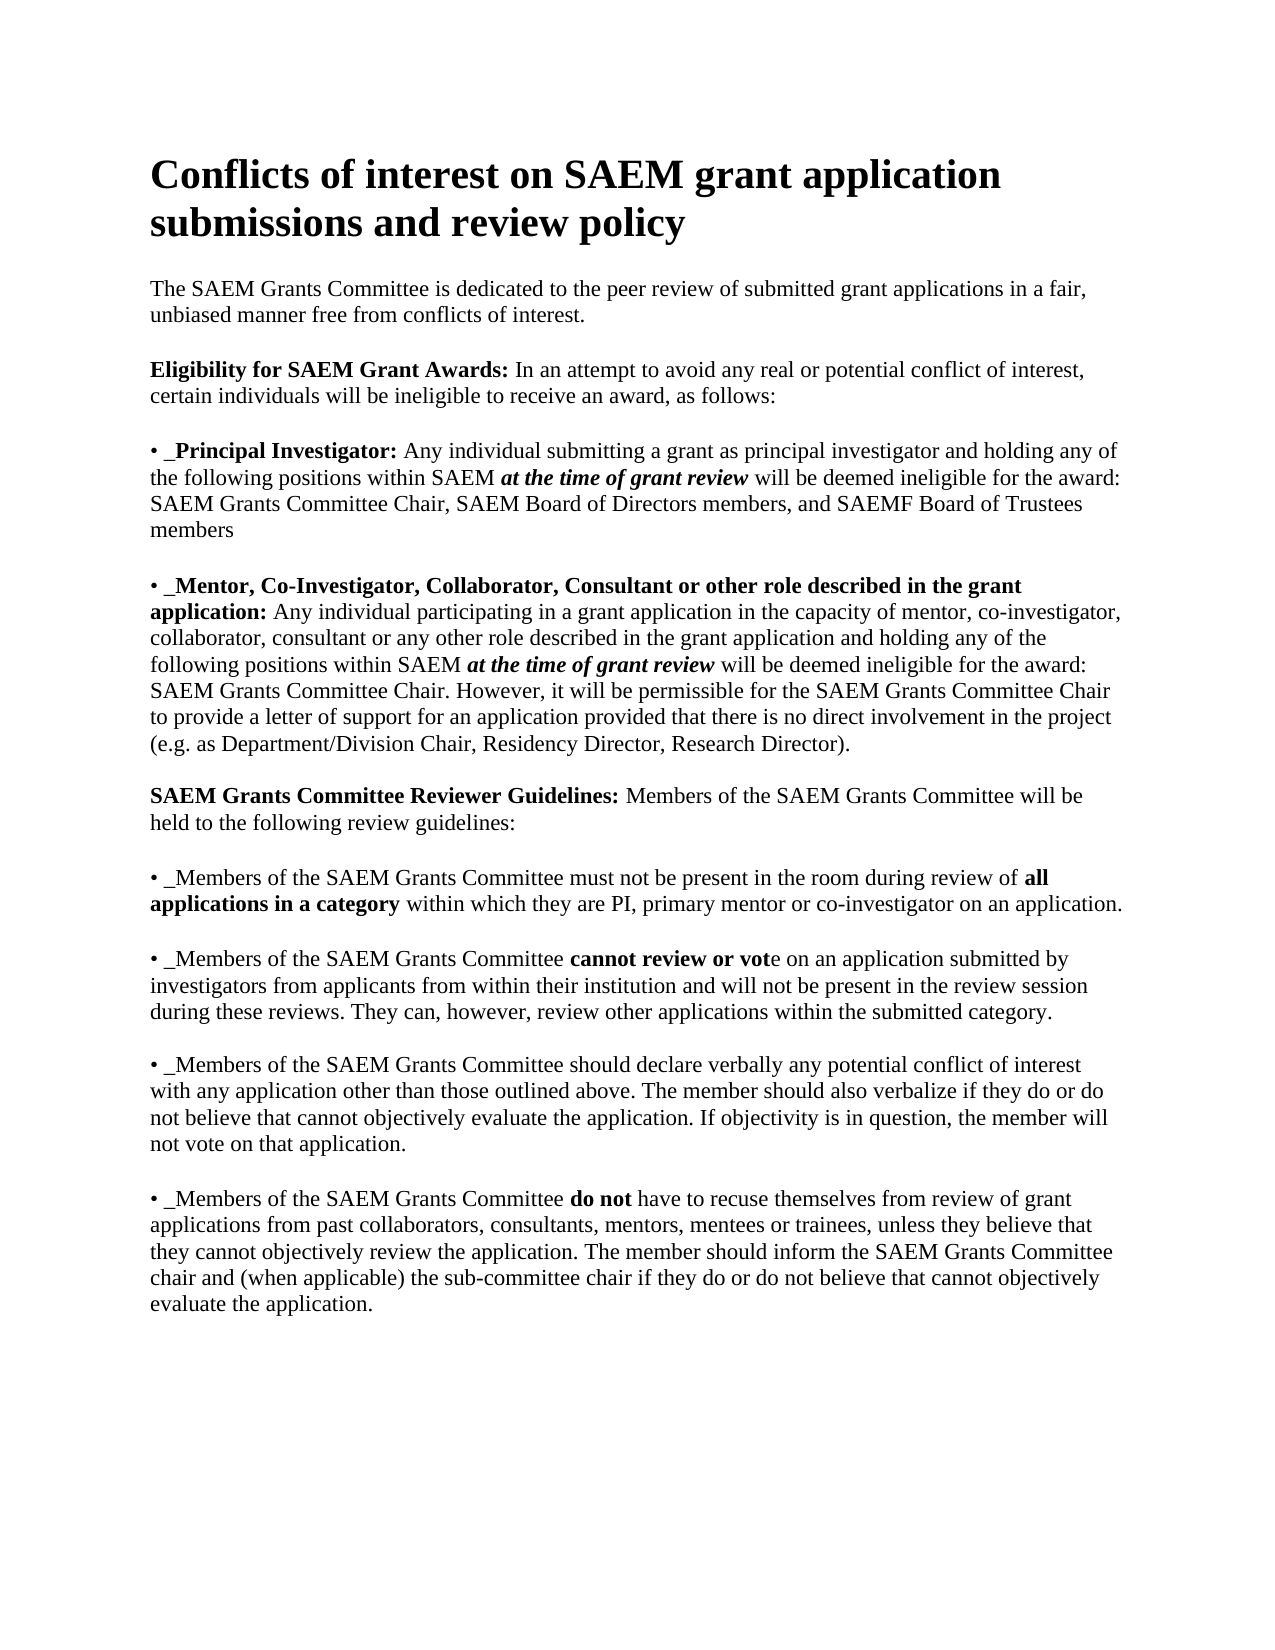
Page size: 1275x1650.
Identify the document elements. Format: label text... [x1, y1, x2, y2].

text SAEM Grants Committee Reviewer Guidelines: Members of the SAEM Grants Committee will be held to the following review guidelines: [150, 782, 1125, 835]
text The SAEM Grants Committee is dedicated to the peer review of submitted grant applications in a fair, unbiased manner free from conflicts of interest. [150, 274, 1125, 327]
text • _Members of the SAEM Grants Committee must not be present in the room during review of all applications in a category within which they are PI, primary mentor or co-investigator on an application. [150, 864, 1125, 917]
text • _Members of the SAEM Grants Committee should declare verbally any potential conflict of interest with any application other than those outlined above. The member should also verbalize if they do or do not believe that cannot objectively evaluate the application. If objectivity is in question, the member will not vote on that application. [150, 1051, 1125, 1156]
text • _Members of the SAEM Grants Committee cannot review or vote on an application submitted by investigators from applicants from within their institution and will not be present in the review session during these reviews. They can, however, review other applications within the submitted category. [150, 945, 1125, 1024]
text • _Mentor, Co-Investigator, Collaborator, Consultant or other role described in the grant application: Any individual participating in a grant application in the capacity of mentor, co-investigator, collaborator, consultant or any other role described in the grant application and holding any of the following positions within SAEM at the time of grant review will be deemed ineligible for the award: SAEM Grants Committee Chair. However, it will be permissible for the SAEM Grants Committee Chair to provide a letter of support for an application provided that there is no direct involvement in the project (e.g. as Department/Division Chair, Residency Director, Research Director). [150, 572, 1125, 756]
text Conflicts of interest on SAEM grant application submissions and review policy [150, 150, 1125, 246]
text • _Principal Investigator: Any individual submitting a grant as principal investigator and holding any of the following positions within SAEM at the time of grant review will be deemed ineligible for the award: SAEM Grants Committee Chair, SAEM Board of Directors members, and SAEMF Board of Trustees members [150, 437, 1125, 543]
text • _Members of the SAEM Grants Committee do not have to recuse themselves from review of grant applications from past collaborators, consultants, mentors, mentees or trainees, unless they believe that they cannot objectively review the application. The member should inform the SAEM Grants Committee chair and (when applicable) the sub-committee chair if they do or do not believe that cannot objectively evaluate the application. [150, 1185, 1125, 1317]
text Eligibility for SAEM Grant Awards: In an attempt to avoid any real or potential conflict of interest, certain individuals will be ineligible to receive an award, as follows: [150, 356, 1125, 409]
